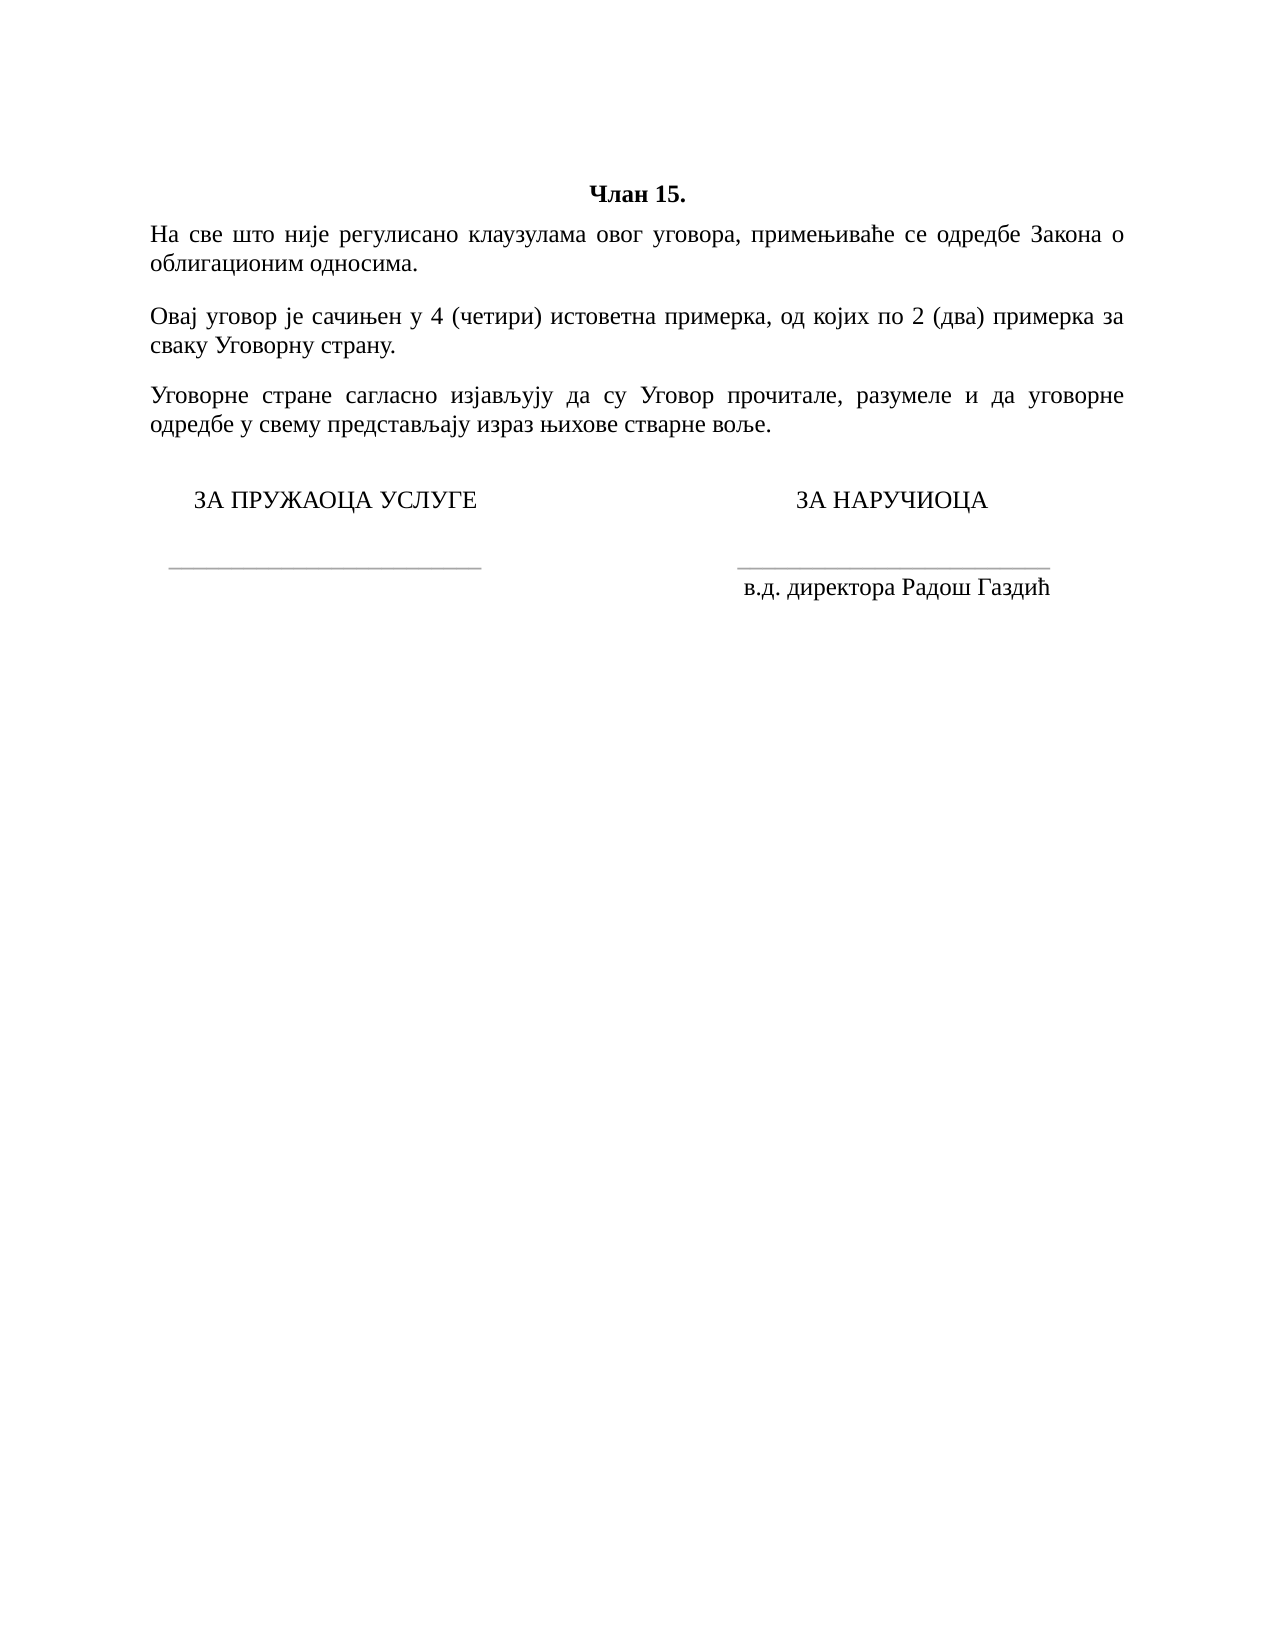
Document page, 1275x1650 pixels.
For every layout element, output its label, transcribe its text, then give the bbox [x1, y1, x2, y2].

text На све што није регулисано клаузулама овог уговора, примењиваће се одредбе Закона о облигационим односима. [150, 219, 1125, 277]
text _________________________ _________________________ [150, 543, 1125, 572]
text в.д. директора Радош Газдић [150, 572, 1125, 601]
text ЗА ПРУЖАОЦА УСЛУГЕ ЗА НАРУЧИОЦА [150, 486, 1125, 514]
text Члан 15. [150, 179, 1125, 207]
text Уговорне стране сагласно изјављују да су Уговор прочитале, разумеле и да уговорне одредбе у свему представљају израз њихове стварне воље. [150, 380, 1125, 438]
text Овај уговор је сачињен у 4 (четири) истоветна примерка, од којих по 2 (два) примерка за сваку Уговорну страну. [150, 301, 1125, 358]
